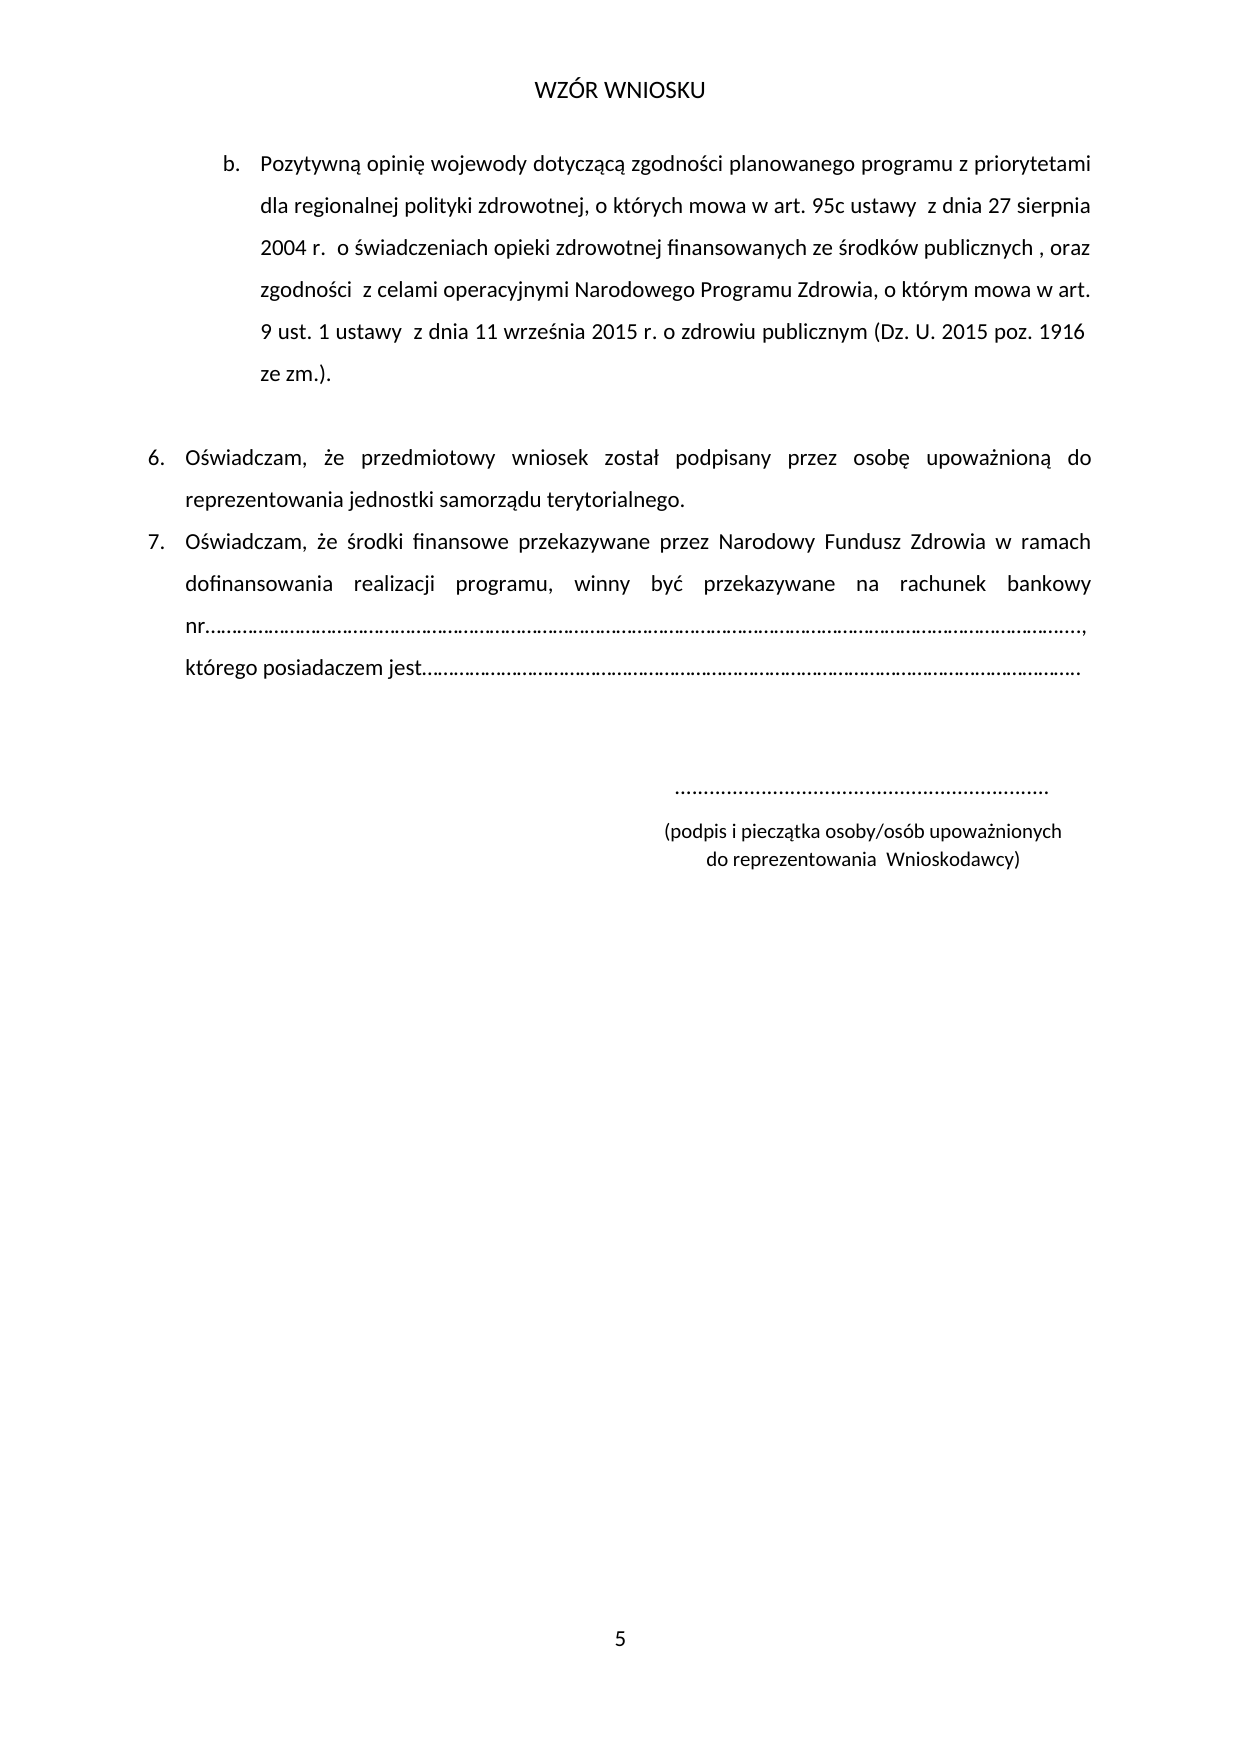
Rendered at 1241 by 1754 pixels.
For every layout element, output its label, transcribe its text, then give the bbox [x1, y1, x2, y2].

list Pozytywną opinię wojewody dotyczącą zgodności planowanego programu z priorytetami dla regionalnej polityki zdrowotnej, o których mowa w art. 95c ustawy z dnia 27 sierpnia 2004 r. o świadczeniach opieki zdrowotnej finansowanych ze środków publicznych , oraz zgodności z celami operacyjnymi Narodowego Programu Zdrowia, o którym mowa w art. 9 ust. 1 ustawy z dnia 11 września 2015 r. o zdrowiu publicznym (Dz. U. 2015 poz. 1916 ze zm.). [223, 149, 1093, 387]
text ................................................................. [590, 772, 1093, 800]
list Oświadczam, że środki finansowe przekazywane przez Narodowy Fundusz Zdrowia w ramach dofinansowania realizacji programu, winny być przekazywane na rachunek bankowy nr………………………………………………………………………………………………………………………………………………...., [148, 527, 1093, 639]
list którego posiadaczem jest…………………………………………………………………………………………………………….. [185, 653, 1093, 681]
text (podpis i pieczątka osoby/osób upoważnionych [590, 819, 1093, 844]
text do reprezentowania Wnioskodawcy) [664, 846, 1093, 871]
list Oświadczam, że przedmiotowy wniosek został podpisany przez osobę upoważnioną do reprezentowania jednostki samorządu terytorialnego. [148, 443, 1093, 513]
